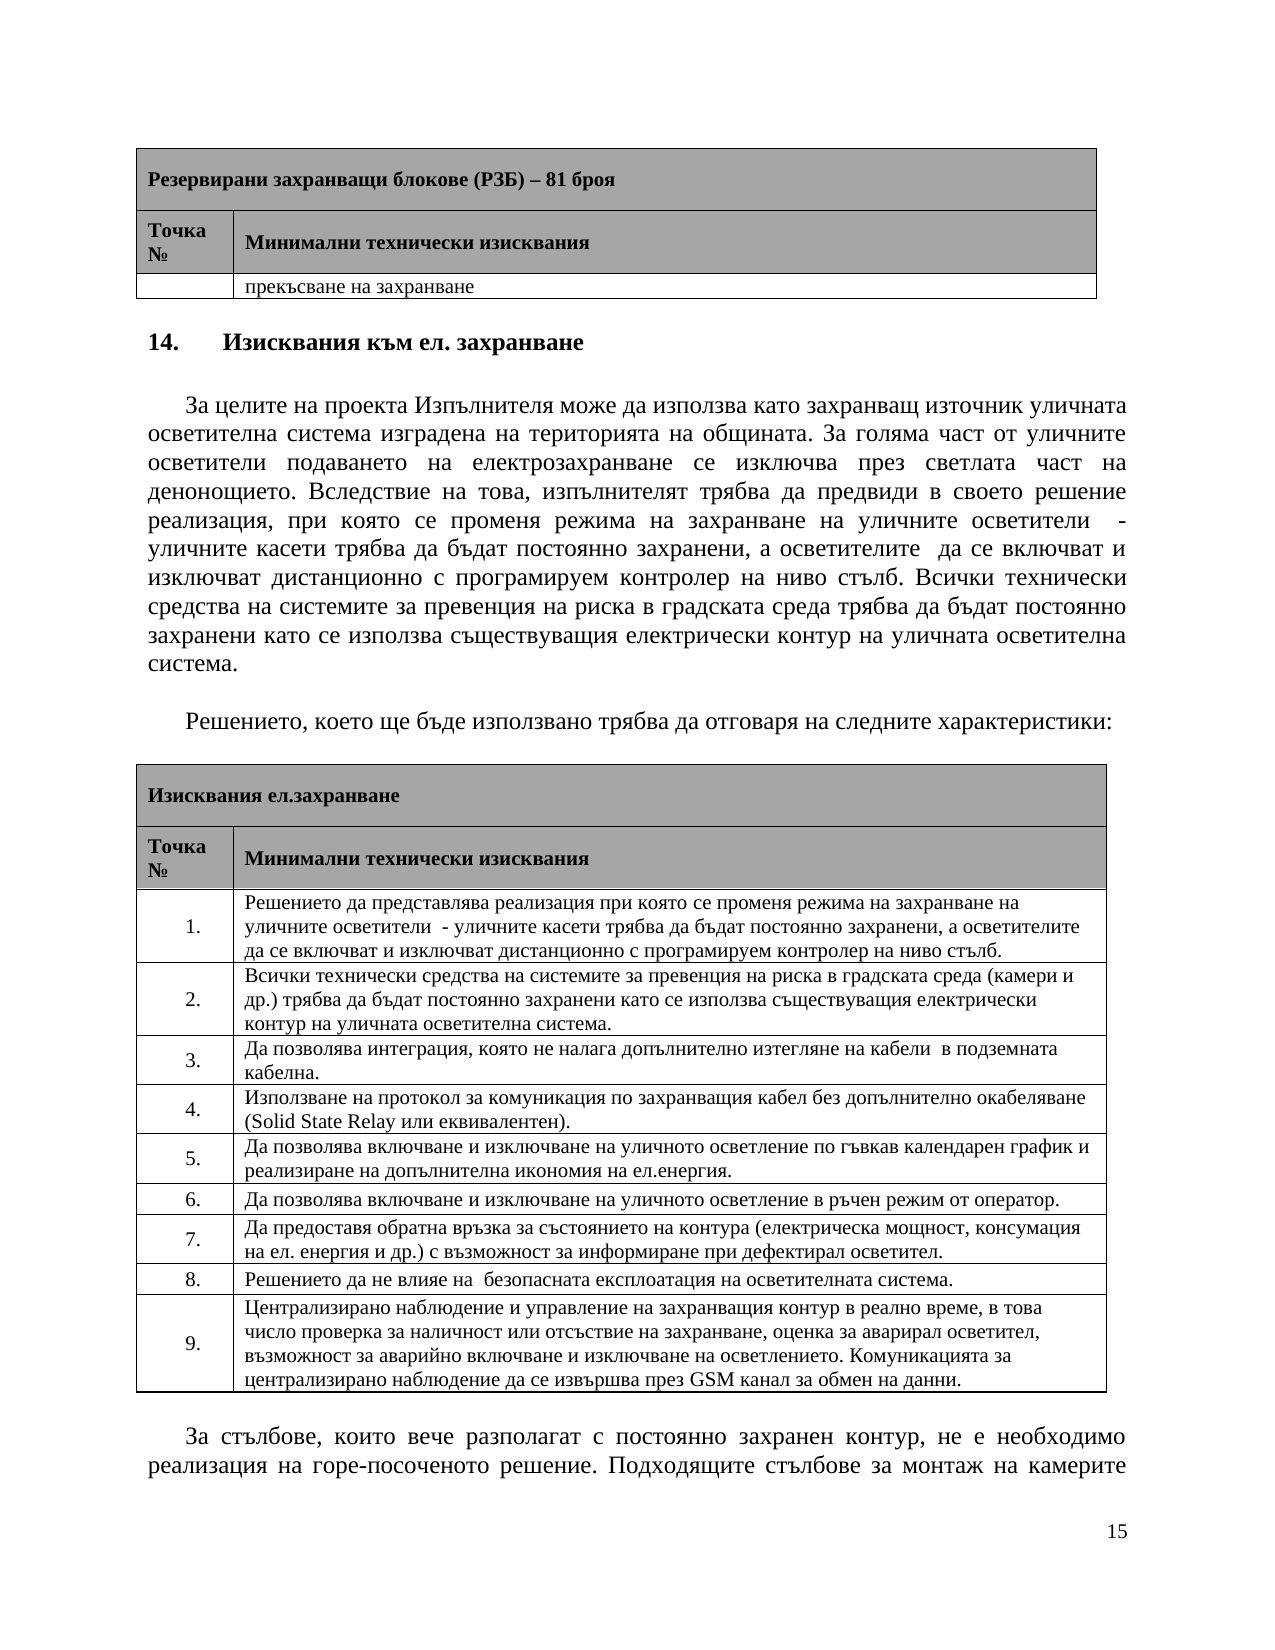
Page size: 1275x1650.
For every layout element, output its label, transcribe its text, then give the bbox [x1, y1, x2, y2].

table_cell Централизирано наблюдение и управление на захранващия контур в реално време, в това число проверка за наличност или отсъствие на захранване, оценка за аварирал осветител, възможност за аварийно включване и изключване на осветлението. Комуникацията за централизирано наблюдение да се извършва през GSM канал за обмен на данни. [234, 1295, 1106, 1391]
subtitle Изисквания към ел. захранване [148, 327, 1127, 356]
table_cell Всички технически средства на системите за превенция на риска в градската среда (камери и др.) трябва да бъдат постоянно захранени като се използва съществуващия електрически контур на уличната осветителна система. [234, 963, 1106, 1035]
table_cell [137, 1215, 233, 1263]
table_cell [137, 1085, 233, 1133]
table_cell [137, 963, 233, 1035]
table_cell Да позволява включване и изключване на уличното осветление по гъвкав календарен график и реализиране на допълнителна икономия на ел.енергия. [234, 1134, 1106, 1182]
table_cell Минимални технически изисквания [234, 211, 1096, 273]
table_cell Точка № [137, 211, 233, 273]
table_cell [137, 1295, 233, 1391]
table_header Резервирани захранващи блокове (РЗБ) – 81 броя [137, 149, 1096, 210]
table_cell [137, 274, 233, 298]
table_cell [137, 1184, 233, 1214]
table_header Изисквания ел.захранване [137, 765, 1106, 826]
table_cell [234, 274, 1096, 298]
table_cell Да позволява включване и изключване на уличното осветление в ръчен режим от оператор. [234, 1184, 1106, 1214]
table_cell Използване на протокол за комуникация по захранващия кабел без допълнително окабеляване (Solid State Relay или еквивалентен). [234, 1085, 1106, 1133]
table_cell Решението да представлява реализация при която се променя режима на захранване на уличните осветители - уличните касети трябва да бъдат постоянно захранени, а осветителите да се включват и изключват дистанционно с програмируем контролер на ниво стълб. [234, 890, 1106, 962]
table_cell [137, 890, 233, 962]
table_cell Точка № [137, 827, 233, 888]
table_cell Да предоставя обратна връзка за състоянието на контура (електрическа мощност, консумация на ел. енергия и др.) с възможност за информиране при дефектирал осветител. [234, 1215, 1106, 1263]
table_cell Решението да не влияе на безопасната експлоатация на осветителната система. [234, 1264, 1106, 1294]
table_cell Да позволява интеграция, която не налага допълнително изтегляне на кабели в подземната кабелна. [234, 1036, 1106, 1084]
text За целите на проекта Изпълнителя може да използва като захранващ източник уличната осветителна система изградена на територията на общината. За голяма част от уличните осветители подаването на електрозахранване се изключва през светлата част на денонощието. Вследствие на това, изпълнителят трябва да предвиди в своето решение реализация, при която се променя режима на захранване на уличните осветители - уличните касети трябва да бъдат постоянно захранени, а осветителите да се включват и изключват дистанционно с програмируем контролер на ниво стълб. Всички технически средства на системите за превенция на риска в градската среда трябва да бъдат постоянно захранени като се използва съществуващия електрически контур на уличната осветителна система. [148, 390, 1127, 677]
text Решението, което ще бъде използвано трябва да отговаря на следните характеристики: [148, 706, 1127, 735]
table_cell [137, 1264, 233, 1294]
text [148, 1421, 1127, 1479]
table_cell [137, 1036, 233, 1084]
table_cell Минимални технически изисквания [234, 827, 1106, 888]
table_cell [137, 1134, 233, 1182]
